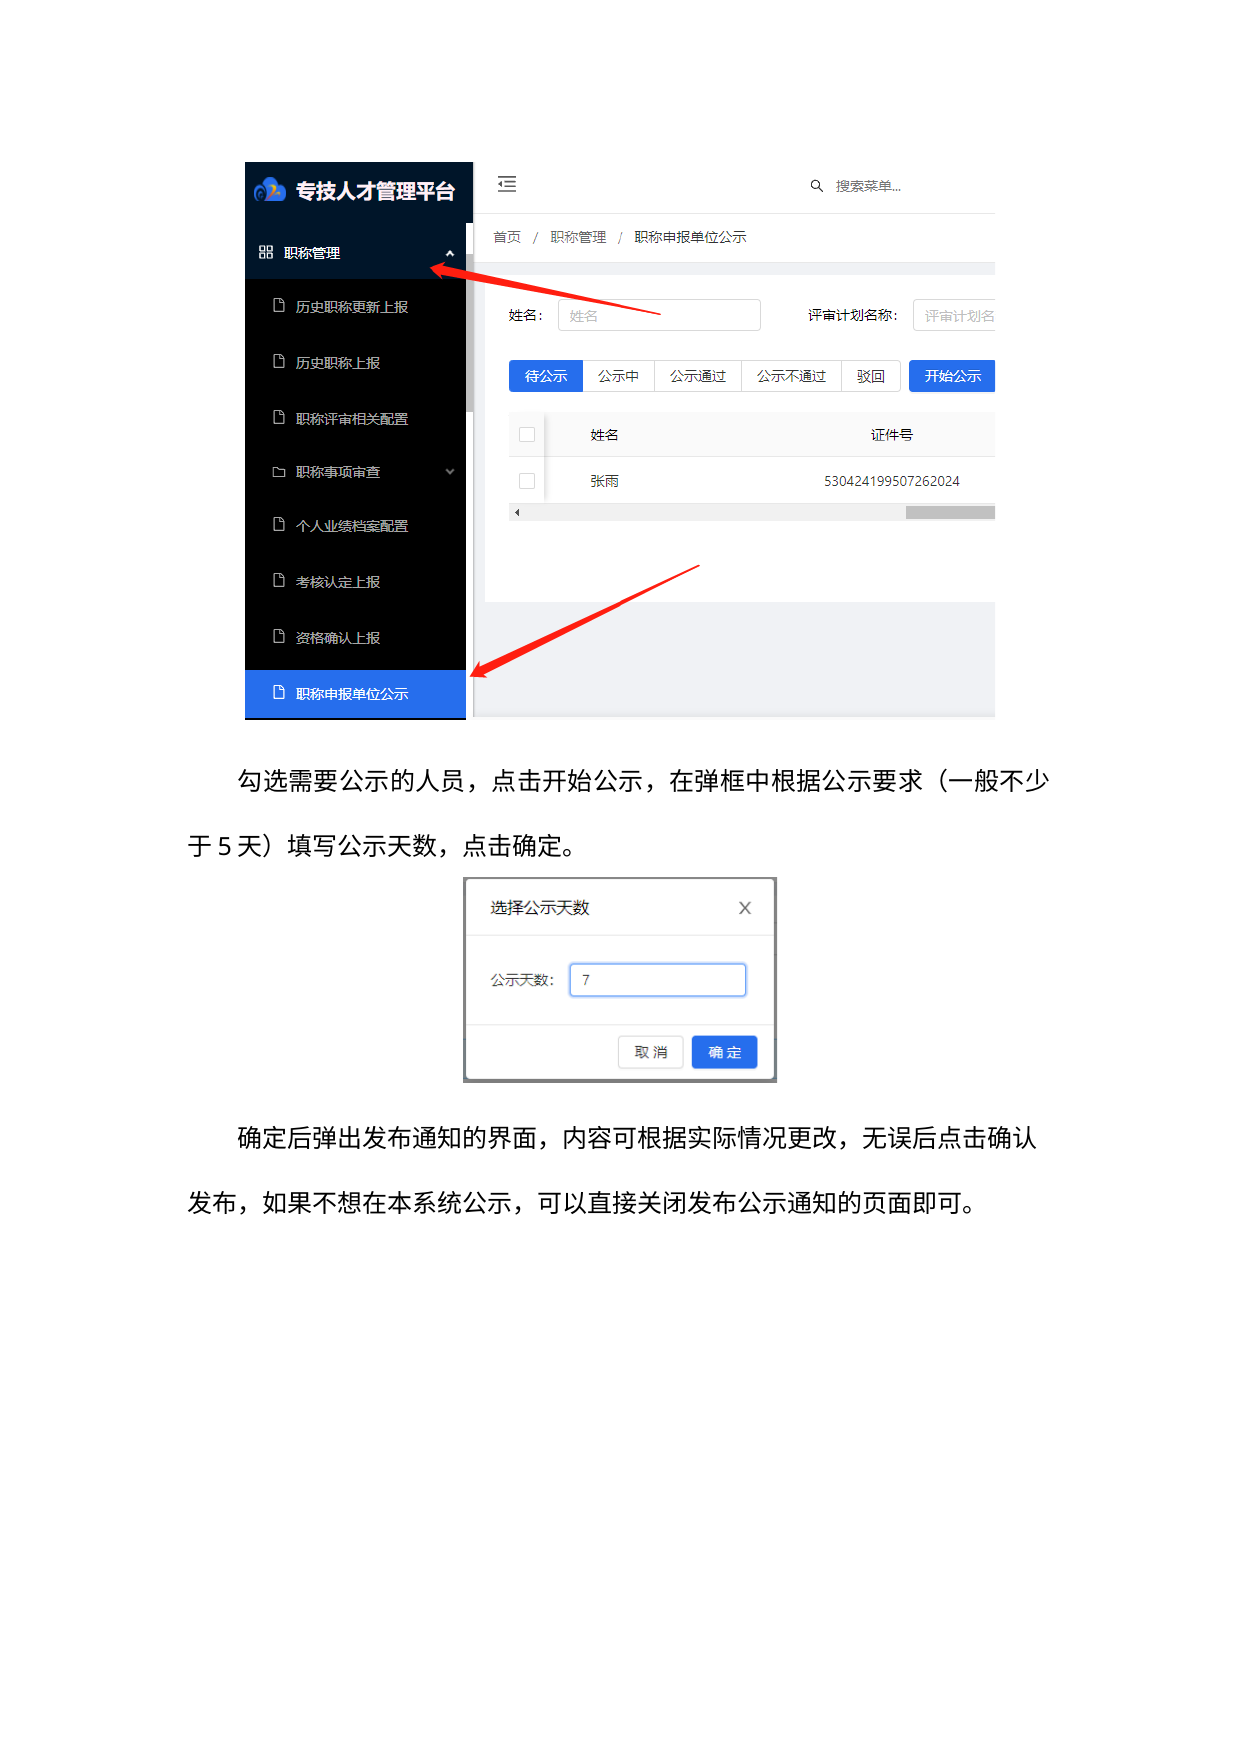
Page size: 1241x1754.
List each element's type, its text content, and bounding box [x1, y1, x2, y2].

picture [245, 162, 995, 720]
picture [463, 877, 778, 1083]
text 勾选需要公示的人员，点击开始公示，在弹框中根据公示要求（一般不少于5天）填写公示天数，点击确定。 [187, 747, 1053, 877]
text 确定后弹出发布通知的界面，内容可根据实际情况更改，无误后点击确认发布，如果不想在本系统公示，可以直接关闭发布公示通知的页面即可。 [187, 1104, 1053, 1234]
